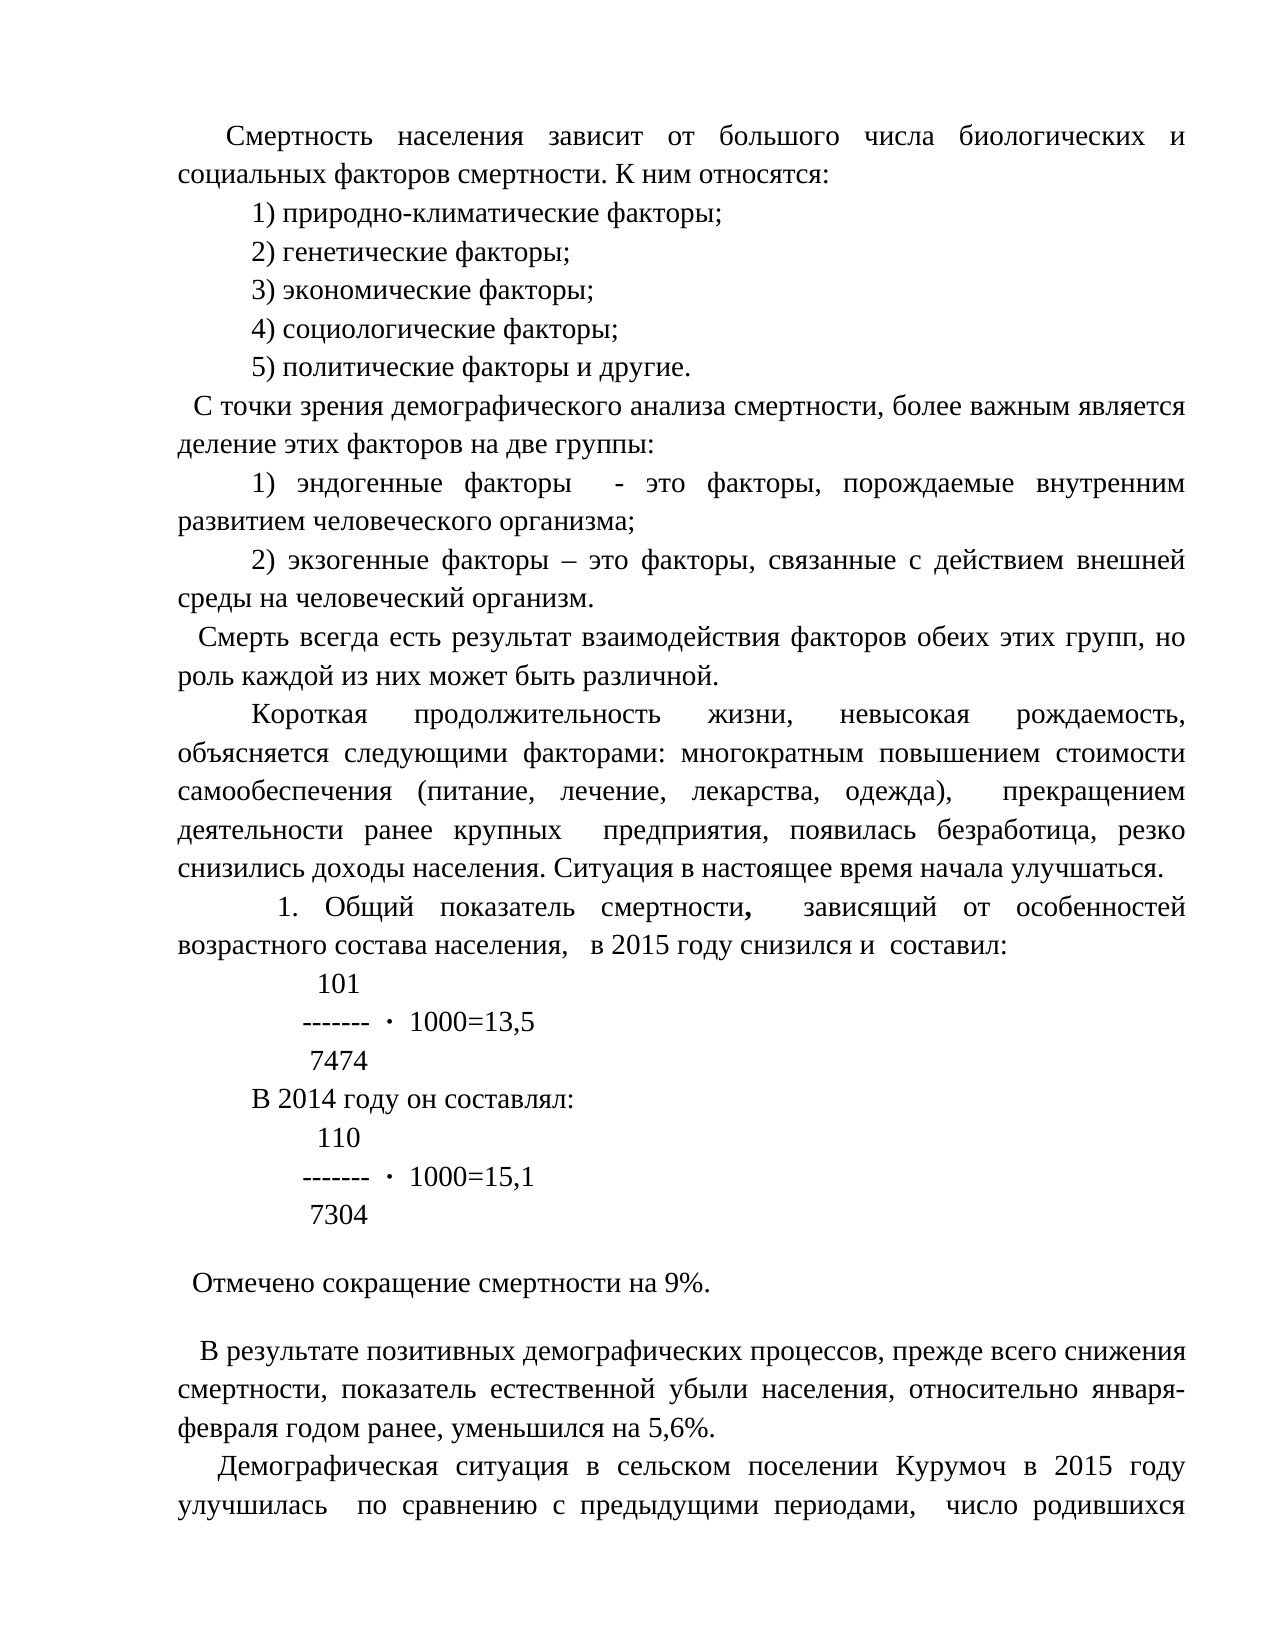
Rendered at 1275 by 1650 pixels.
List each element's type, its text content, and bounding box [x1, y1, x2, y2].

text Смертность населения зависит от большого числа биологических и социальных факторов смертности. К ним относятся: [177, 118, 1186, 190]
text В результате позитивных демографических процессов, прежде всего снижения смертности, показатель естественной убыли населения, относительно января-февраля годом ранее, уменьшился на 5,6%. [177, 1333, 1186, 1443]
text С точки зрения демографического анализа смертности, более важным является деление этих факторов на две группы: [177, 388, 1186, 460]
text 1) эндогенные факторы - это факторы, порождаемые внутренним развитием человеческого организма; [177, 465, 1186, 537]
text 5) политические факторы и другие. [177, 349, 1186, 383]
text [177, 1448, 1186, 1520]
text Смерть всегда есть результат взаимодействия факторов обеих этих групп, но роль каждой из них может быть различной. [177, 619, 1186, 691]
text ------- · 1000=13,5 [177, 1004, 1186, 1038]
text ------- · 1000=15,1 [177, 1159, 1186, 1192]
text 4) социологические факторы; [177, 311, 1186, 344]
text 2) генетические факторы; [177, 234, 1186, 267]
text 3) экономические факторы; [177, 272, 1186, 306]
text В 2014 году он составлял: [177, 1082, 1186, 1115]
text 2) экзогенные факторы – это факторы, связанные с действием внешней среды на человеческий организм. [177, 542, 1186, 614]
text Отмечено сокращение смертности на 9%. [177, 1265, 1186, 1298]
text Короткая продолжительность жизни, невысокая рождаемость, объясняется следующими факторами: многократным повышением стоимости самообеспечения (питание, лечение, лекарства, одежда), прекращением деятельности ранее крупных предприятия, появилась безработица, резко снизились доходы населения. Ситуация в настоящее время начала улучшаться. [177, 696, 1186, 884]
text 101 [177, 966, 1186, 999]
text 7474 [177, 1043, 1186, 1077]
text 1) природно-климатические факторы; [177, 195, 1186, 229]
text 110 [177, 1120, 1186, 1154]
text 7304 [177, 1197, 1186, 1231]
text 1. Общий показатель смертности, зависящий от особенностей возрастного состава населения, в 2015 году снизился и составил: [177, 889, 1186, 961]
